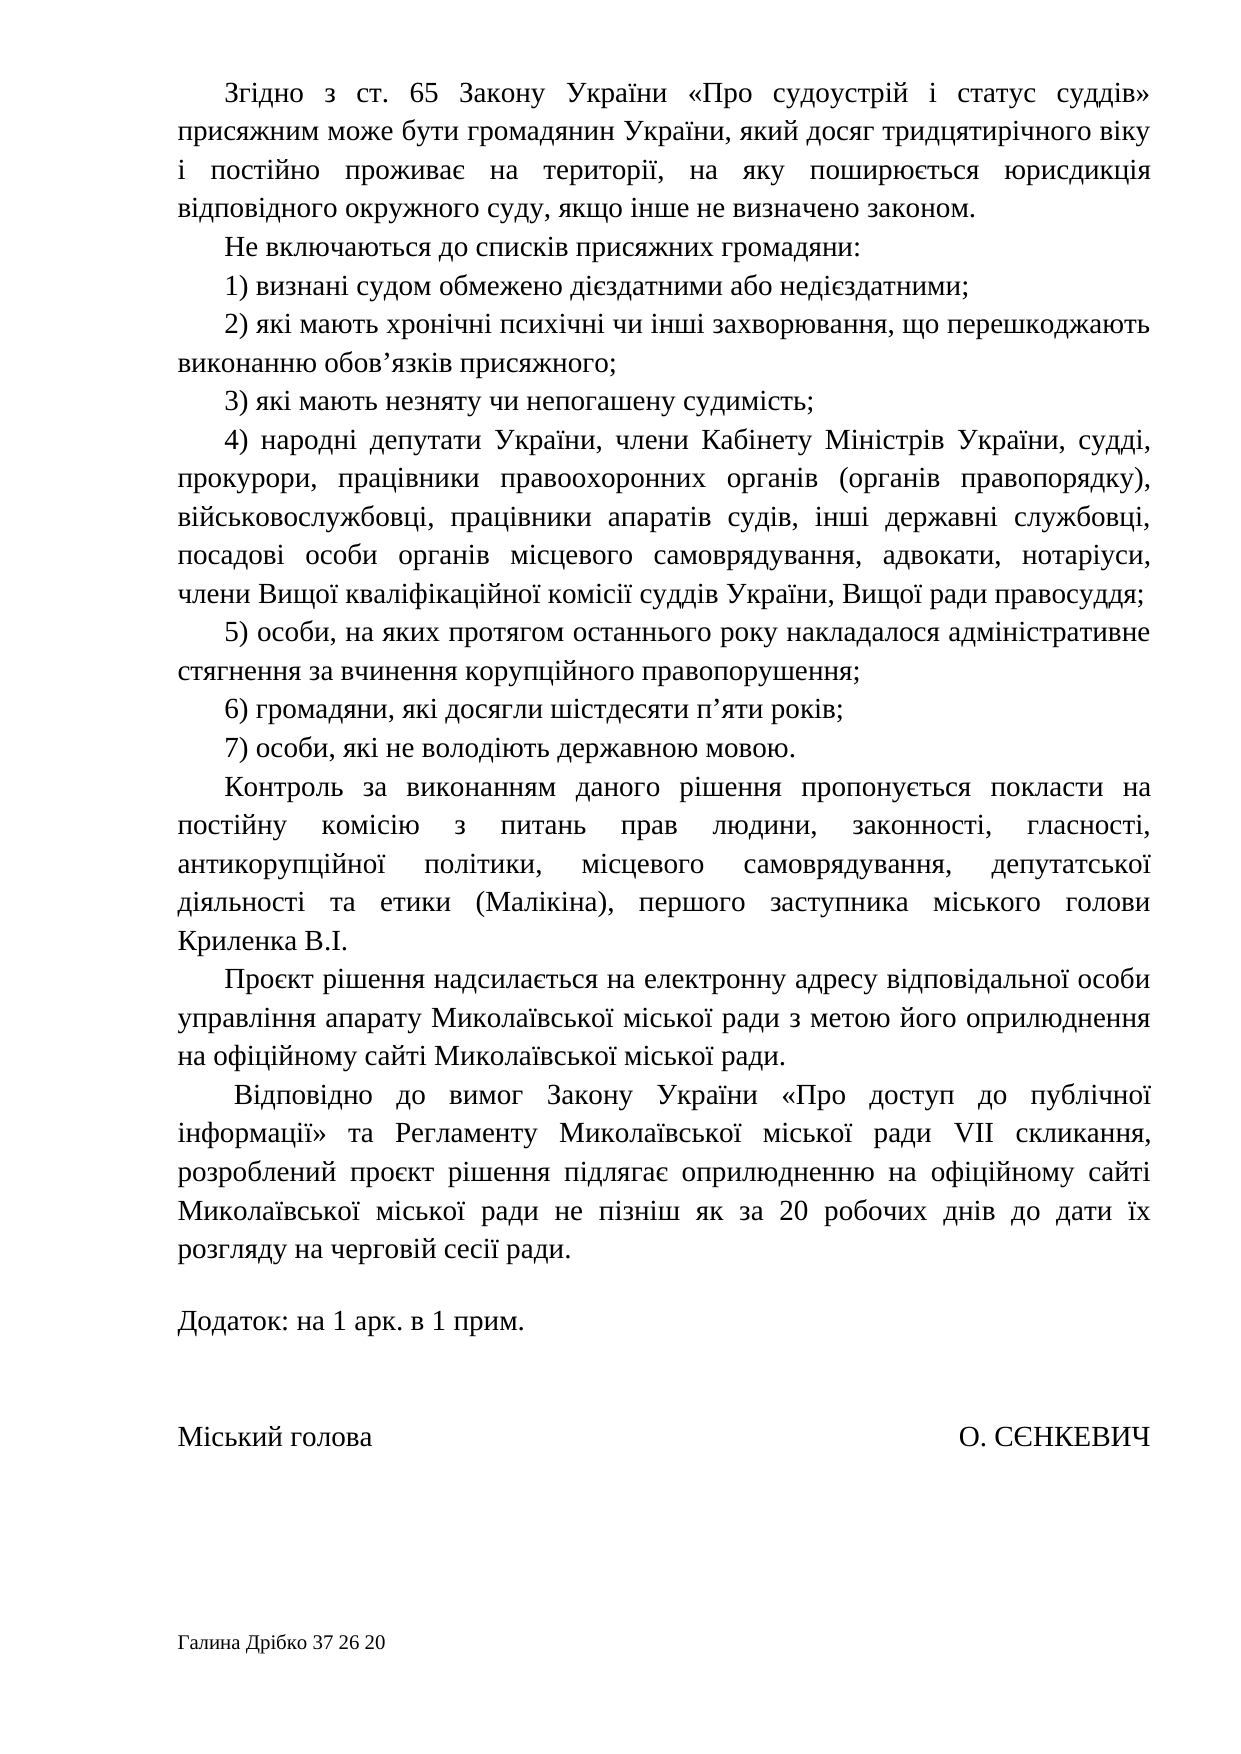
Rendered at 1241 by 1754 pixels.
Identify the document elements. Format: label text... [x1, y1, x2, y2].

text Міський голова О. СЄНКЕВИЧ [177, 1419, 1152, 1453]
text 1) визнані судом обмежено дієздатними або недієздатними; [177, 268, 1152, 301]
text 5) особи, на яких протягом останнього року накладалося адміністративне стягнення за вчинення корупційного правопорушення; [177, 614, 1152, 687]
text 7) особи, які не володіють державною мовою. [177, 730, 1152, 764]
text Не включаються до списків присяжних громадяни: [177, 229, 1152, 263]
text Додаток: на 1 арк. в 1 прим. [177, 1303, 1152, 1337]
text Галина Дрібко 37 26 20 [177, 1629, 1152, 1654]
text Відповідно до вимог Закону України «Про доступ до публічної інформації» та Регламенту Миколаївської міської ради VII скликання, розроблений проєкт рішення підлягає оприлюдненню на офіційному сайті Миколаївської міської ради не пізніш як за 20 робочих днів до дати їх розгляду на черговій сесії ради. [177, 1077, 1152, 1265]
text Контроль за виконанням даного рішення пропонується покласти на постійну комісію з питань прав людини, законності, гласності, антикорупційної політики, місцевого самоврядування, депутатської діяльності та етики (Малікіна), першого заступника міського голови Криленка В.І. [177, 769, 1152, 956]
text Проєкт рішення надсилається на електронну адресу відповідальної особи управління апарату Миколаївської міської ради з метою його оприлюднення на офіційному сайті Миколаївської міської ради. [177, 961, 1152, 1072]
text 6) громадяни, які досягли шістдесяти п’яти років; [177, 692, 1152, 725]
text 4) народні депутати України, члени Кабінету Міністрів України, судді, прокурори, працівники правоохоронних органів (органів правопорядку), військовослужбовці, працівники апаратів судів, інші державні службовці, посадові особи органів місцевого самоврядування, адвокати, нотаріуси, члени Вищої кваліфікаційної комісії суддів України, Вищої ради правосуддя; [177, 422, 1152, 609]
text 3) які мають незняту чи непогашену судимість; [177, 383, 1152, 417]
text Згідно з ст. 65 Закону України «Про судоустрій і статус суддів» присяжним може бути громадянин України, який досяг тридцятирічного віку і постійно проживає на території, на яку поширюється юрисдикція відповідного окружного суду, якщо інше не визначено законом. [177, 75, 1152, 224]
text 2) які мають хронічні психічні чи інші захворювання, що перешкоджають виконанню обов’язків присяжного; [177, 306, 1152, 378]
